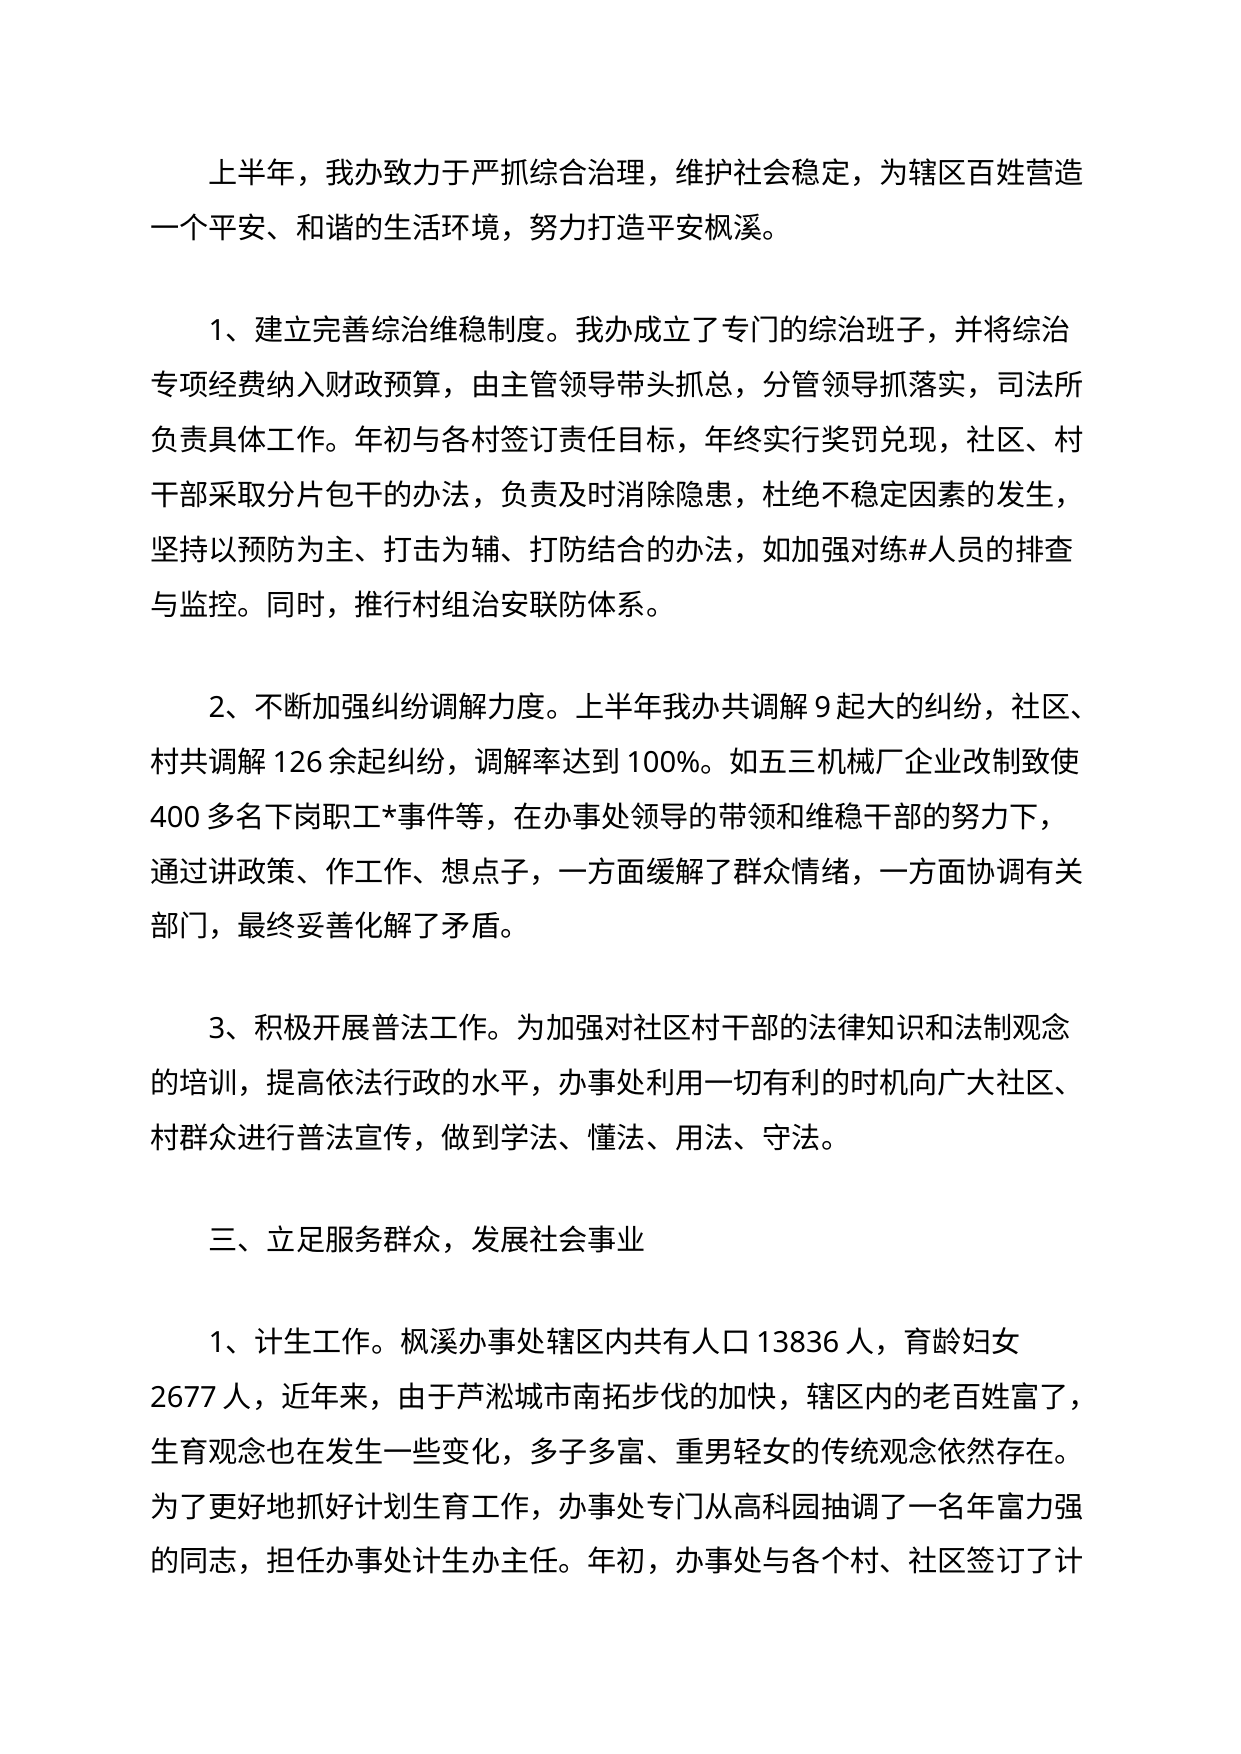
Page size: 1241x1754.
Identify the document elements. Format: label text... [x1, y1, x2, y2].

text 2、不断加强纠纷调解力度。上半年我办共调解9起大的纠纷，社区、村共调解126余起纠纷，调解率达到100%。如五三机械厂企业改制致使400多名下岗职工*事件等，在办事处领导的带领和维稳干部的努力下，通过讲政策、作工作、想点子，一方面缓解了群众情绪，一方面协调有关部门，最终妥善化解了矛盾。 [150, 683, 1090, 945]
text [150, 1318, 1090, 1580]
text 三、立足服务群众，发展社会事业 [150, 1216, 1090, 1259]
text 3、积极开展普法工作。为加强对社区村干部的法律知识和法制观念的培训，提高依法行政的水平，办事处利用一切有利的时机向广大社区、村群众进行普法宣传，做到学法、懂法、用法、守法。 [150, 1005, 1090, 1157]
text 上半年，我办致力于严抓综合治理，维护社会稳定，为辖区百姓营造一个平安、和谐的生活环境，努力打造平安枫溪。 [150, 150, 1090, 247]
text 1、建立完善综治维稳制度。我办成立了专门的综治班子，并将综治专项经费纳入财政预算，由主管领导带头抓总，分管领导抓落实，司法所负责具体工作。年初与各村签订责任目标，年终实行奖罚兑现，社区、村干部采取分片包干的办法，负责及时消除隐患，杜绝不稳定因素的发生，坚持以预防为主、打击为辅、打防结合的办法，如加强对练#人员的排查与监控。同时，推行村组治安联防体系。 [150, 307, 1090, 624]
